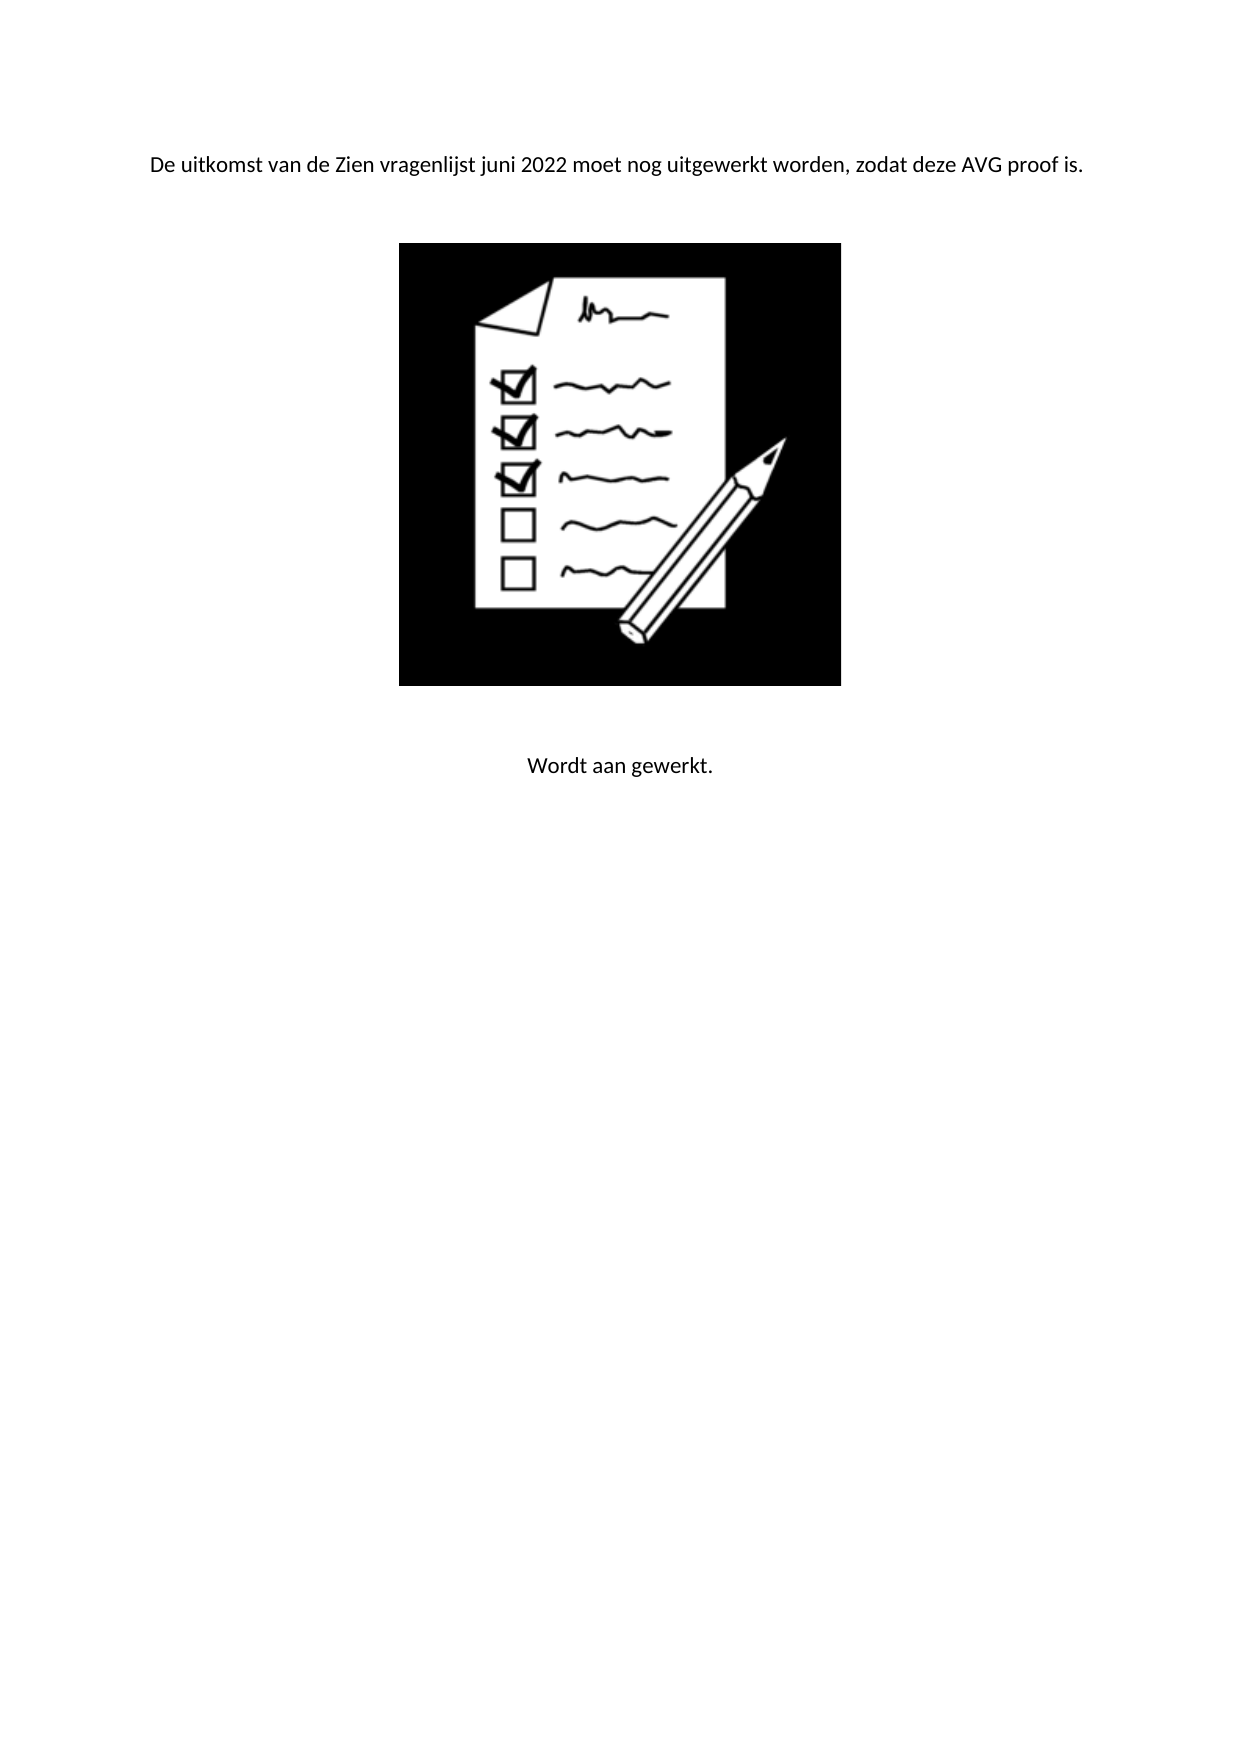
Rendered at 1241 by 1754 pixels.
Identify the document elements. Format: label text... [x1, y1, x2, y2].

text De uitkomst van de Zien vragenlijst juni 2022 moet nog uitgewerkt worden, zodat deze AVG proof is. [150, 150, 1090, 178]
text Wordt aan gewerkt. [150, 752, 1090, 780]
